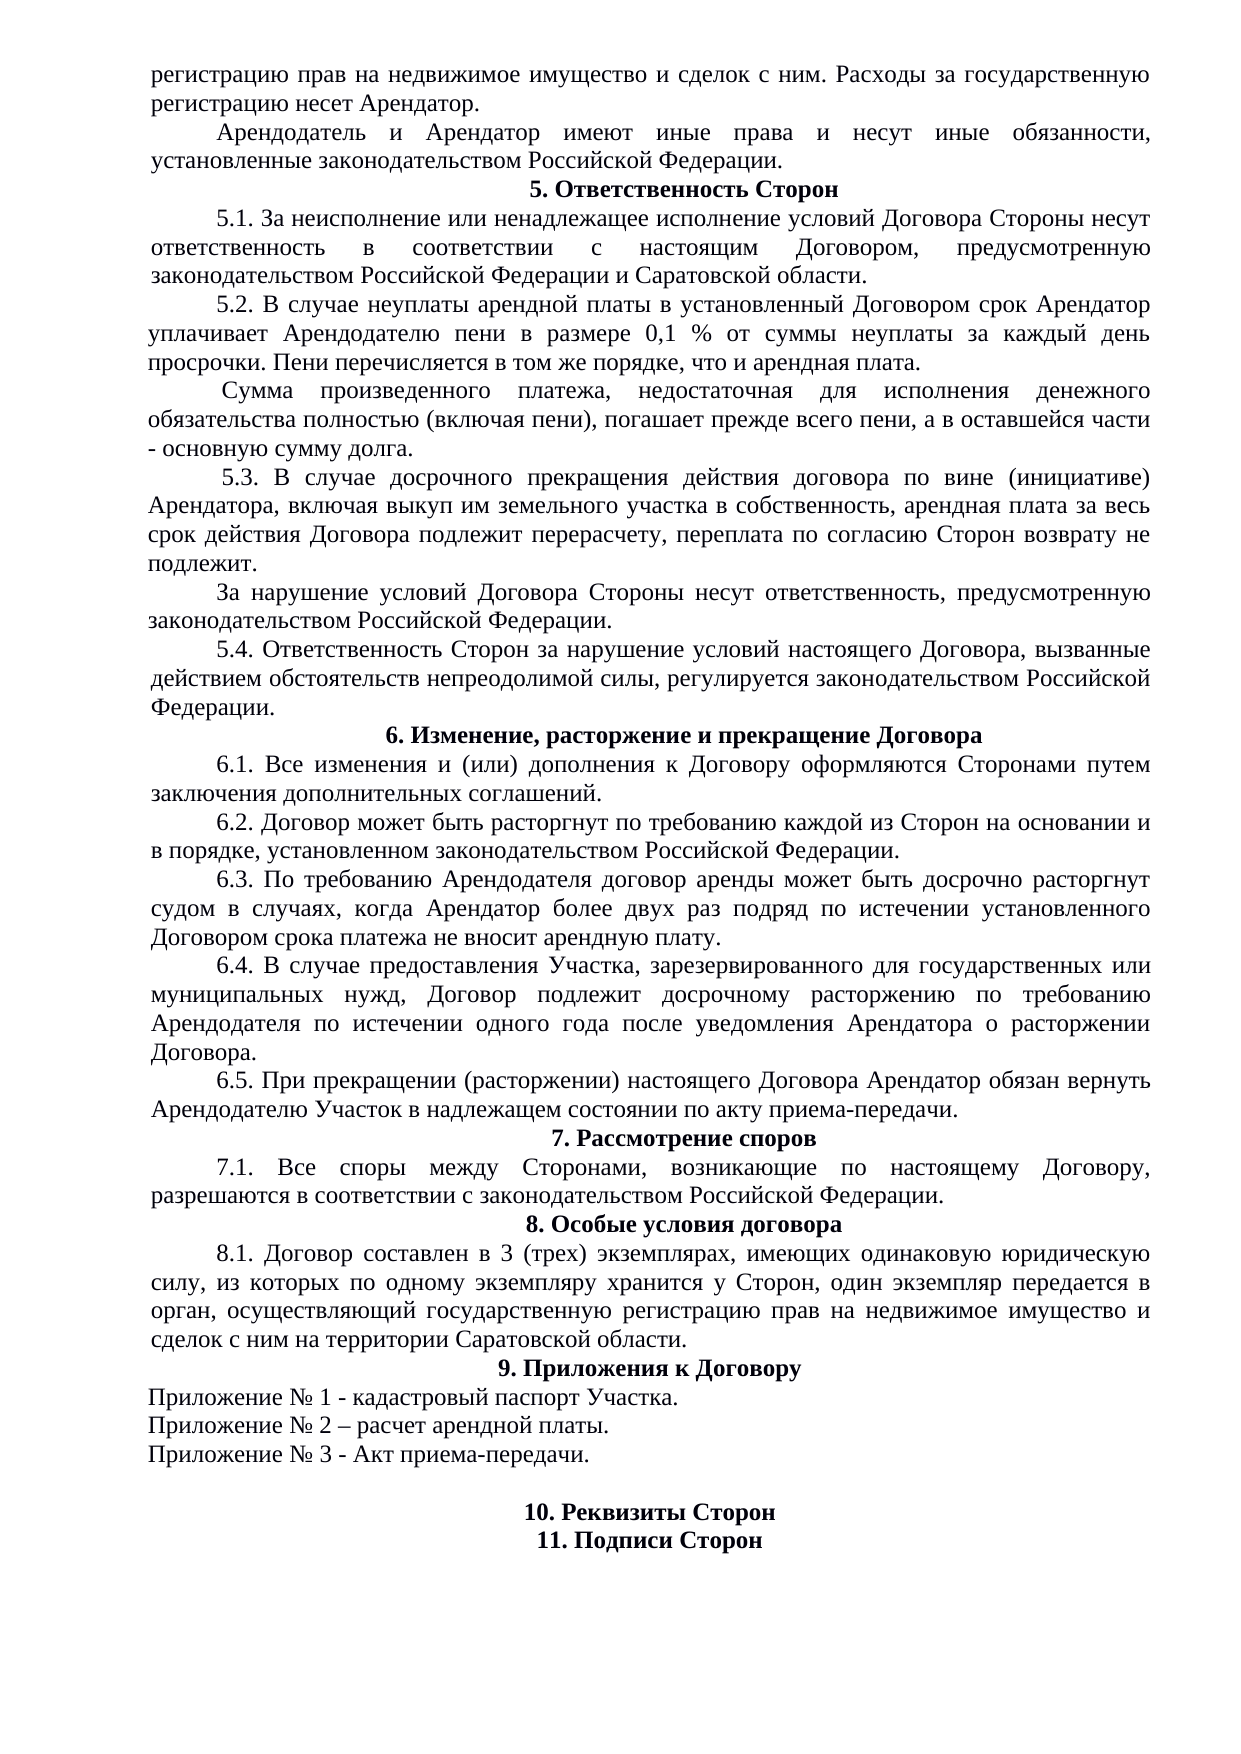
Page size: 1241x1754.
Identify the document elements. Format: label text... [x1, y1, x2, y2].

text 5.4. Ответственность Сторон за нарушение условий настоящего Договора, вызванные действием обстоятельств непреодолимой силы, регулируется законодательством Российской Федерации. [151, 634, 1152, 720]
text 8.1. Договор составлен в 3 (трех) экземплярах, имеющих одинаковую юридическую силу, из которых по одному экземпляру хранится у Сторон, один экземпляр передается в орган, осуществляющий государственную регистрацию прав на недвижимое имущество и сделок с ним на территории Саратовской области. [151, 1238, 1152, 1353]
text Сумма произведенного платежа, недостаточная для исполнения денежного обязательства полностью (включая пени), погашает прежде всего пени, а в оставшейся части - основную сумму долга. [148, 375, 1152, 462]
text Приложение № 1 - кадастровый паспорт Участка. [148, 1382, 1152, 1410]
text 6.2. Договор может быть расторгнут по требованию каждой из Сторон на основании и в порядке, установленном законодательством Российской Федерации. [151, 807, 1152, 864]
text 5.3. В случае досрочного прекращения действия договора по вине (инициативе) Арендатора, включая выкуп им земельного участка в собственность, арендная плата за весь срок действия Договора подлежит перерасчету, переплата по согласию Сторон возврату не подлежит. [148, 462, 1152, 577]
text 11. Подписи Сторон [148, 1525, 1152, 1554]
text 6.4. В случае предоставления Участка, зарезервированного для государственных или муниципальных нужд, Договор подлежит досрочному расторжению по требованию Арендодателя по истечении одного года после уведомления Арендатора о расторжении Договора. [151, 950, 1152, 1065]
text Арендодатель и Арендатор имеют иные права и несут иные обязанности, установленные законодательством Российской Федерации. [151, 117, 1152, 174]
text 10. Реквизиты Сторон [148, 1497, 1152, 1525]
text 7.1. Все споры между Сторонами, возникающие по настоящему Договору, разрешаются в соответствии с законодательством Российской Федерации. [151, 1152, 1152, 1209]
text 5.2. В случае неуплаты арендной платы в установленный Договором срок Арендатор уплачивает Арендодателю пени в размере 0,1 % от суммы неуплаты за каждый день просрочки. Пени перечисляется в том же порядке, что и арендная плата. [148, 289, 1152, 375]
text 6.5. При прекращении (расторжении) настоящего Договора Арендатор обязан вернуть Арендодателю Участок в надлежащем состоянии по акту приема-передачи. [151, 1065, 1152, 1123]
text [151, 59, 1152, 117]
text 5. Ответственность Сторон [151, 174, 1152, 203]
text Приложение № 2 – расчет арендной платы. [148, 1410, 1152, 1439]
text 6. Изменение, расторжение и прекращение Договора [151, 720, 1152, 749]
text 8. Особые условия договора [151, 1209, 1152, 1238]
text 5.1. За неисполнение или ненадлежащее исполнение условий Договора Стороны несут ответственность в соответствии с настоящим Договором, предусмотренную законодательством Российской Федерации и Саратовской области. [151, 203, 1152, 289]
text 6.3. По требованию Арендодателя договор аренды может быть досрочно расторгнут судом в случаях, когда Арендатор более двух раз подряд по истечении установленного Договором срока платежа не вносит арендную плату. [151, 864, 1152, 950]
text Приложение № 3 - Акт приема-передачи. [148, 1439, 1152, 1468]
text 7. Рассмотрение споров [151, 1123, 1152, 1152]
text 9. Приложения к Договору [148, 1353, 1152, 1382]
text За нарушение условий Договора Стороны несут ответственность, предусмотренную законодательством Российской Федерации. [148, 577, 1152, 634]
text 6.1. Все изменения и (или) дополнения к Договору оформляются Сторонами путем заключения дополнительных соглашений. [151, 749, 1152, 807]
